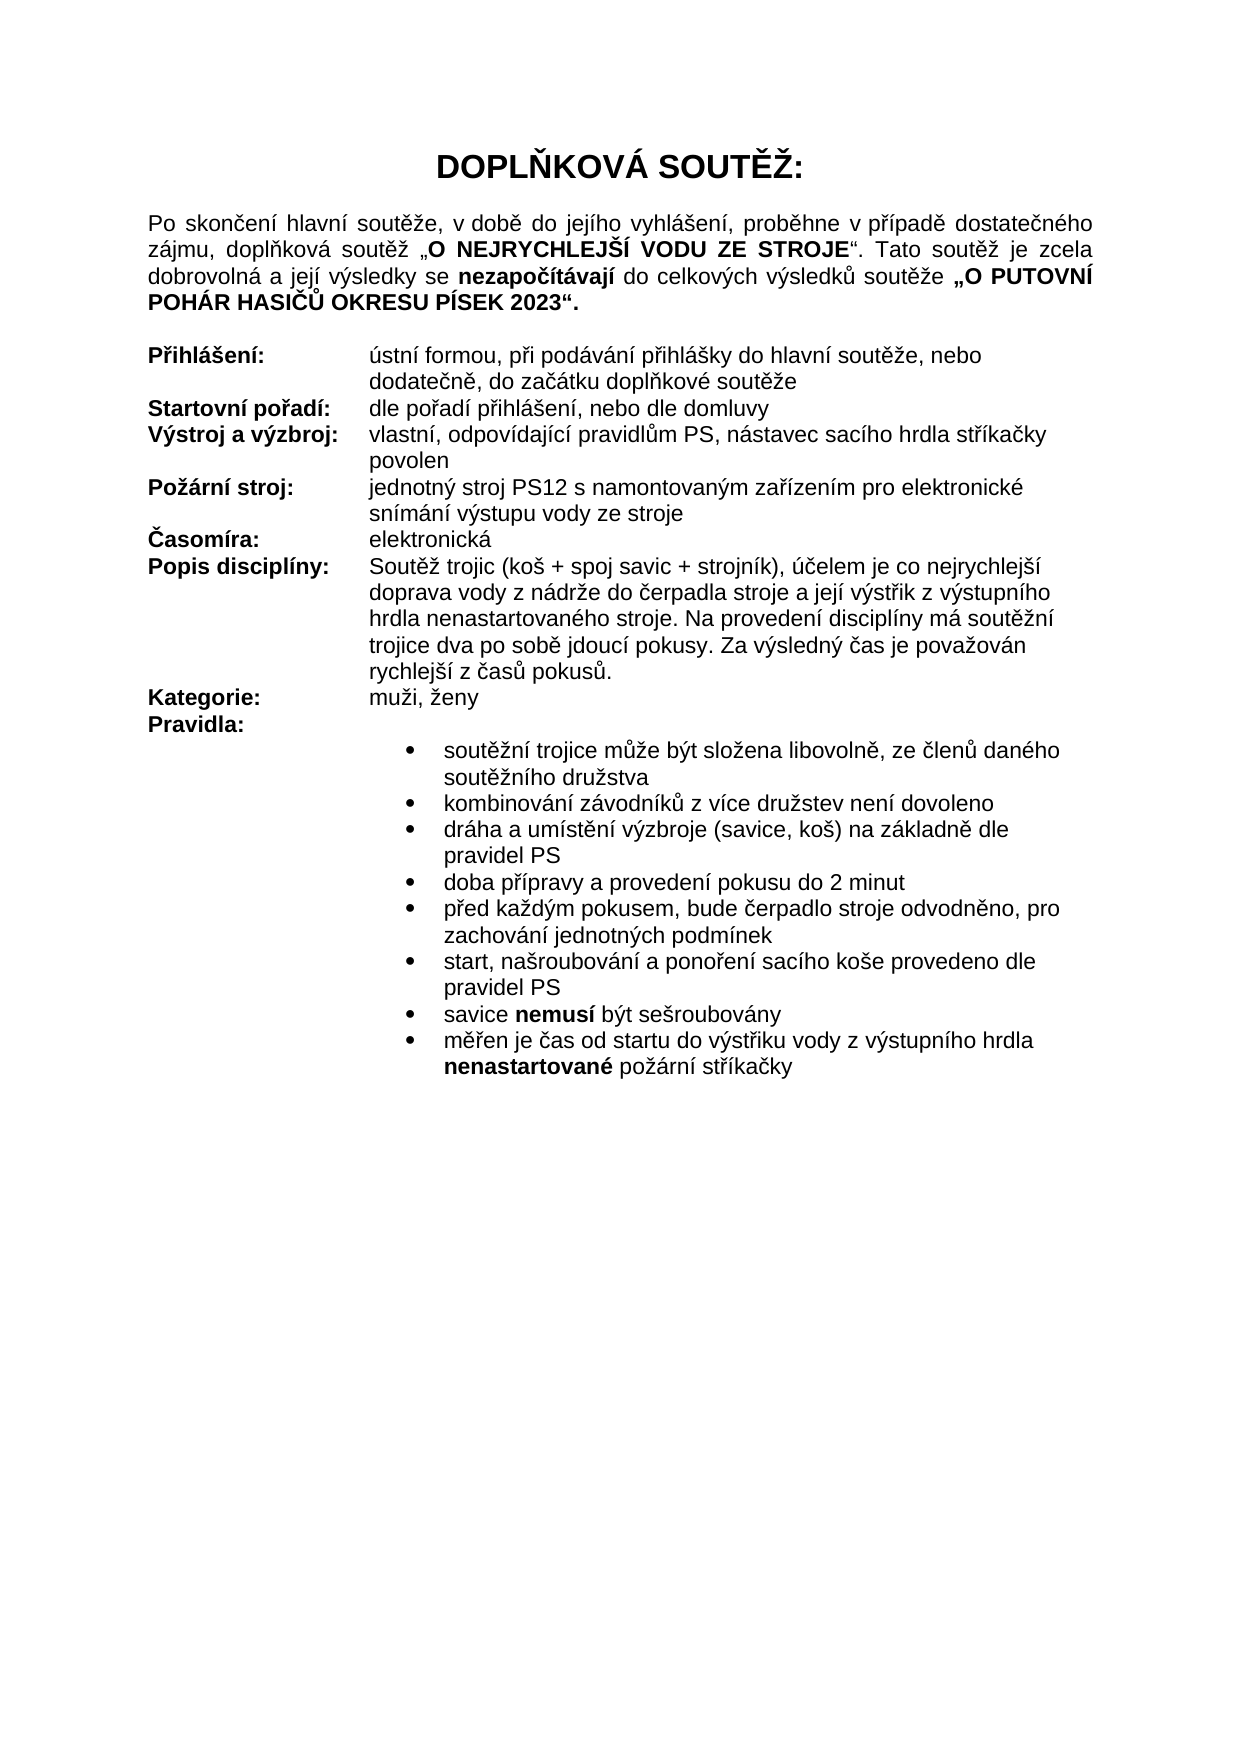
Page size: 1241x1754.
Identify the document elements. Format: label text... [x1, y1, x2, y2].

list soutěžní trojice může být složena libovolně, ze členů daného soutěžního družstva [406, 737, 1093, 790]
text Přihlášení: ústní formou, při podávání přihlášky do hlavní soutěže, nebo dodatečně, do začátku doplňkové soutěže [148, 342, 1093, 394]
text Požární stroj: jednotný stroj PS12 s namontovaným zařízením pro elektronické snímání výstupu vody ze stroje [148, 473, 1093, 526]
list dráha a umístění výzbroje (savice, koš) na základně dle pravidel PS [406, 816, 1093, 869]
text Časomíra: elektronická [148, 526, 1093, 553]
text Výstroj a výzbroj: vlastní, odpovídající pravidlům PS, nástavec sacího hrdla stříkačky povolen [148, 421, 1093, 473]
text DOPLŇKOVÁ SOUTĚŽ: [148, 148, 1093, 186]
text Kategorie: muži, ženy [148, 684, 1093, 711]
list savice nemusí být sešroubovány [406, 1001, 1093, 1027]
text Popis disciplíny: Soutěž trojic (koš + spoj savic + strojník), účelem je co nejrychlejší doprava vody z nádrže do čerpadla stroje a její výstřik z výstupního hrdla nenastartovaného stroje. Na provedení disciplíny má soutěžní trojice dva po sobě jdoucí pokusy. Za výsledný čas je považován rychlejší z časů pokusů. [148, 553, 1093, 684]
list před každým pokusem, bude čerpadlo stroje odvodněno, pro zachování jednotných podmínek [406, 895, 1093, 948]
text Pravidla: [148, 711, 1093, 737]
list start, našroubování a ponoření sacího koše provedeno dle pravidel PS [406, 948, 1093, 1001]
text Po skončení hlavní soutěže, v době do jejího vyhlášení, proběhne v případě dostatečného zájmu, doplňková soutěž „O NEJRYCHLEJŠÍ VODU ZE STROJE“. Tato soutěž je zcela dobrovolná a její výsledky se nezapočítávají do celkových výsledků soutěže „O PUTOVNÍ POHÁR HASIČŮ OKRESU PÍSEK 2023“. [148, 186, 1093, 315]
list doba přípravy a provedení pokusu do 2 minut [406, 869, 1093, 895]
list kombinování závodníků z více družstev není dovoleno [406, 790, 1093, 816]
list měřen je čas od startu do výstřiku vody z výstupního hrdla nenastartované požární stříkačky [406, 1027, 1093, 1080]
text Startovní pořadí: dle pořadí přihlášení, nebo dle domluvy [148, 394, 1093, 421]
